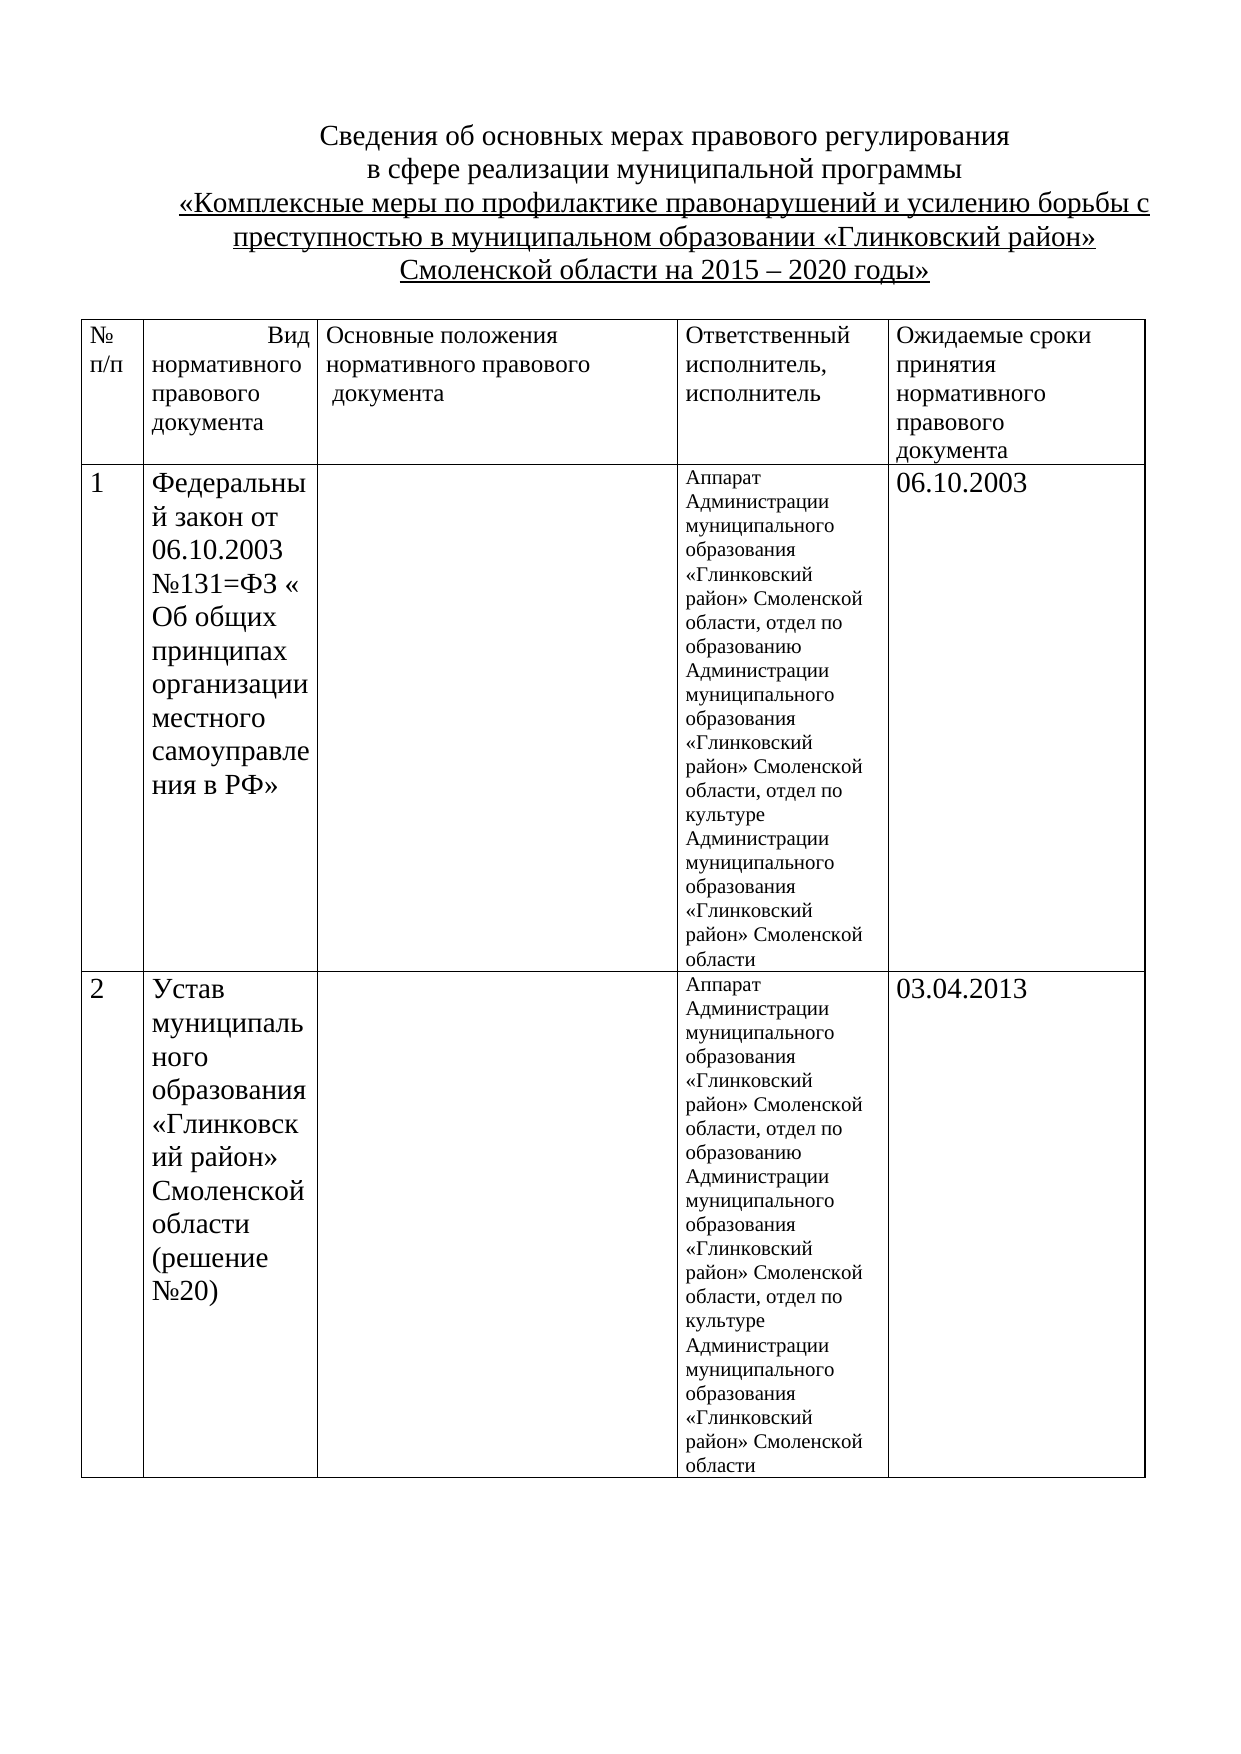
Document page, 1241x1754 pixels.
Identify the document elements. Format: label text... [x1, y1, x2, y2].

text «Комплексные меры по профилактике правонарушений и усилению борьбы с преступностью в муниципальном образовании «Глинковский район» Смоленской области на 2015 – 2020 годы» [177, 185, 1152, 286]
table_header Ответственный исполнитель, исполнитель [678, 320, 888, 464]
table_cell 2 [82, 972, 143, 1477]
table_cell Аппарат Администрации муниципального образования «Глинковский район» Смоленской области, отдел по образованию Администрации муниципального образования «Глинковский район» Смоленской области, отдел по культуре Администрации муниципального образования «Глинковский район» Смоленской области [678, 465, 888, 971]
table_cell 1 [82, 465, 143, 971]
table_cell [318, 465, 677, 971]
table_header Основные положения нормативного правового документа [318, 320, 677, 464]
text в сфере реализации муниципальной программы [177, 152, 1152, 185]
table_cell Аппарат Администрации муниципального образования «Глинковский район» Смоленской области, отдел по образованию Администрации муниципального образования «Глинковский район» Смоленской области, отдел по культуре Администрации муниципального образования «Глинковский район» Смоленской области [678, 972, 888, 1477]
table_header Ожидаемые сроки принятия нормативного правового документа [889, 320, 1144, 464]
table_header № п/п [82, 320, 143, 464]
table_cell Федеральный закон от 06.10.2003 №131=ФЗ « Об общих принципах организации местного самоуправления в РФ» [144, 465, 317, 971]
table_cell 06.10.2003 [889, 465, 1144, 971]
table_cell Устав муниципального образования «Глинковский район» Смоленской области (решение №20) [144, 972, 317, 1477]
table_header Вид нормативного правового документа [144, 320, 317, 464]
table_cell 03.04.2013 [889, 972, 1144, 1477]
text Сведения об основных мерах правового регулирования [177, 118, 1152, 152]
table_cell [318, 972, 677, 1477]
